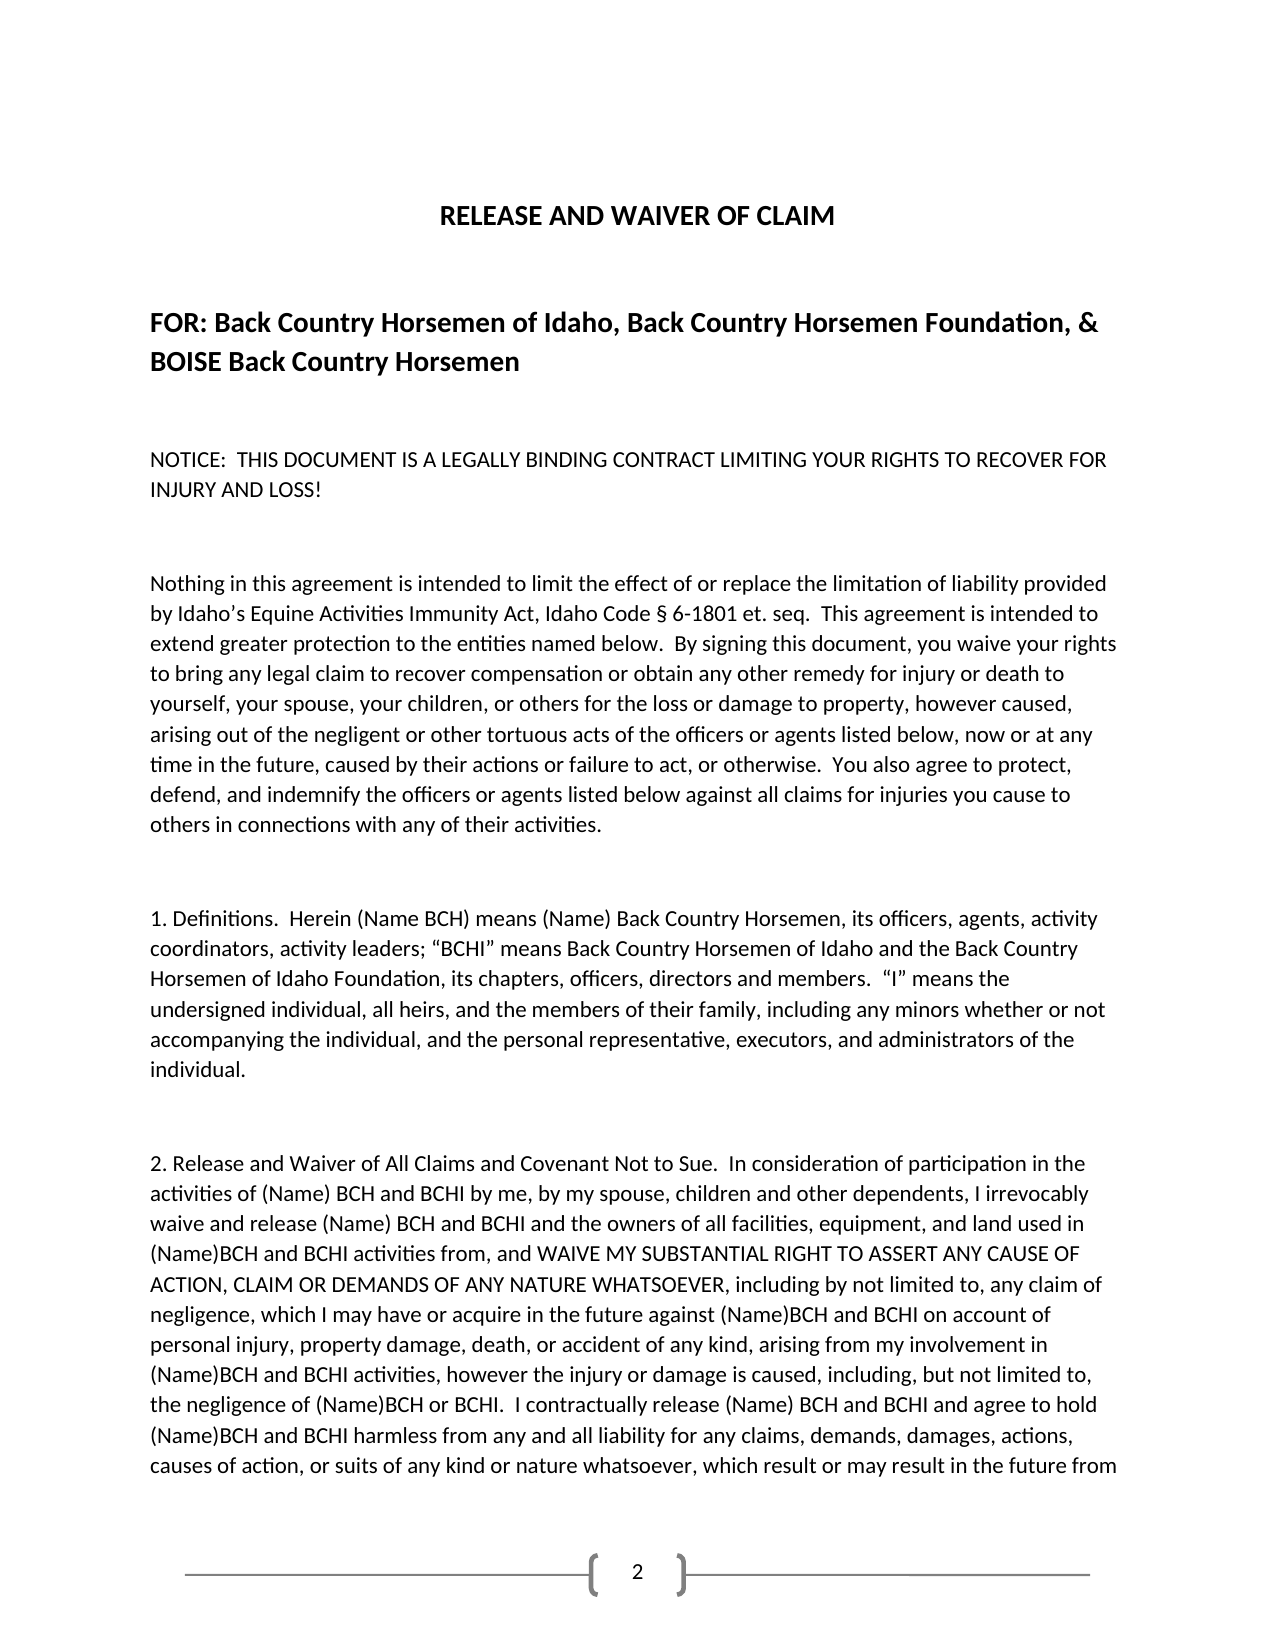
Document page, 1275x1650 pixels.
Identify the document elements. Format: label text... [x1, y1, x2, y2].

text 1. Definitions. Herein (Name BCH) means (Name) Back Country Horsemen, its officers, agents, activity coordinators, activity leaders; “BCHI” means Back Country Horsemen of Idaho and the Back Country Horsemen of Idaho Foundation, its chapters, officers, directors and members. “I” means the undersigned individual, all heirs, and the members of their family, including any minors whether or not accompanying the individual, and the personal representative, executors, and administrators of the individual. [150, 904, 1125, 1083]
text Nothing in this agreement is intended to limit the effect of or replace the limitation of liability provided by Idaho’s Equine Activities Immunity Act, Idaho Code § 6-1801 et. seq. This agreement is intended to extend greater protection to the entities named below. By signing this document, you waive your rights to bring any legal claim to recover compensation or obtain any other remedy for injury or death to yourself, your spouse, your children, or others for the loss or damage to property, however caused, arising out of the negligent or other tortuous acts of the officers or agents listed below, now or at any time in the future, caused by their actions or failure to act, or otherwise. You also agree to protect, defend, and indemnify the officers or agents listed below against all claims for injuries you cause to others in connections with any of their activities. [150, 569, 1125, 838]
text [150, 1149, 1125, 1479]
text NOTICE: THIS DOCUMENT IS A LEGALLY BINDING CONTRACT LIMITING YOUR RIGHTS TO RECOVER FOR INJURY AND LOSS! [150, 445, 1125, 503]
text FOR: Back Country Horsemen of Idaho, Back Country Horsemen Foundation, & BOISE Back Country Horsemen [150, 304, 1125, 378]
text RELEASE AND WAIVER OF CLAIM [150, 197, 1125, 232]
